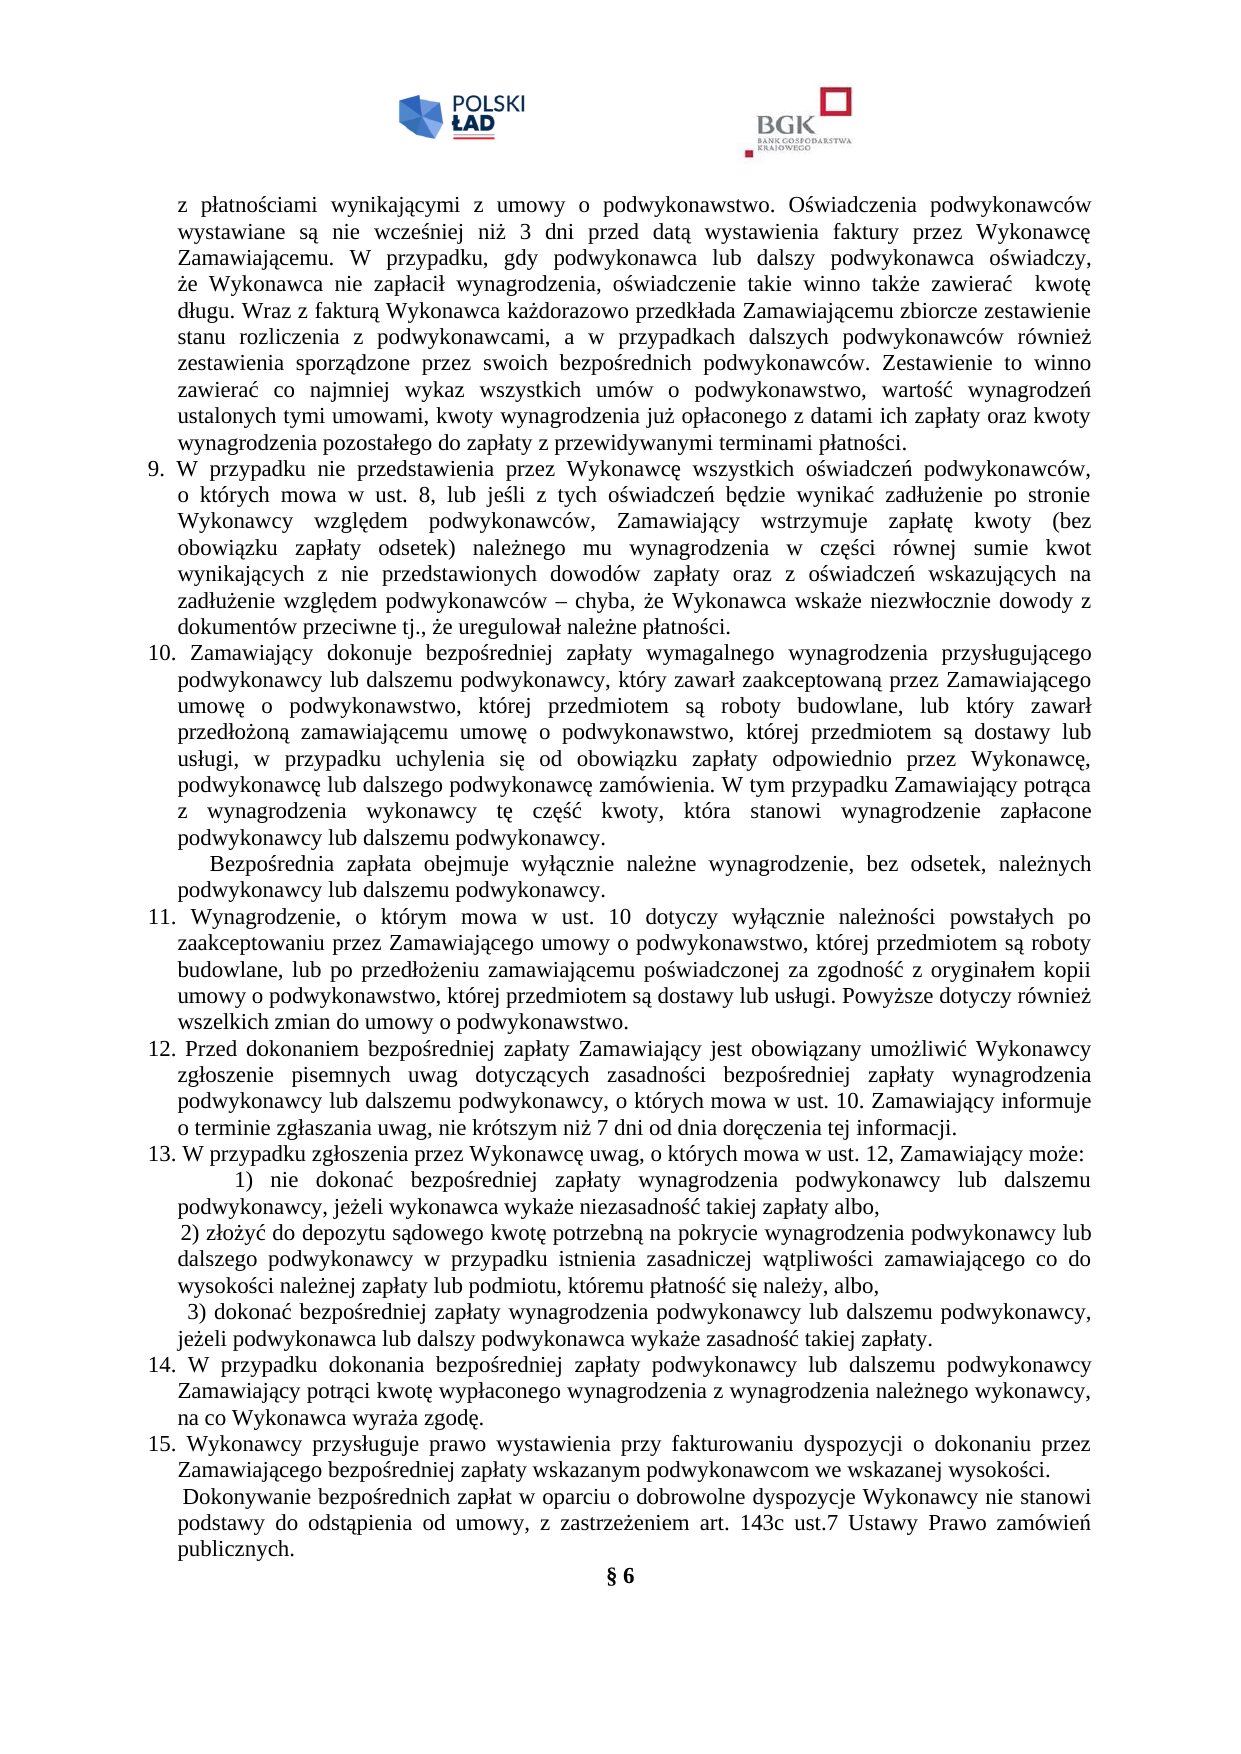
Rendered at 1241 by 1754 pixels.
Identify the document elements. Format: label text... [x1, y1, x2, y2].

text 2) złożyć do depozytu sądowego kwotę potrzebną na pokrycie wynagrodzenia podwykonawcy lub dalszego podwykonawcy w przypadku istnienia zasadniczej wątpliwości zamawiającego co do wysokości należnej zapłaty lub podmiotu, któremu płatność się należy, albo, [148, 1219, 1093, 1298]
text § 6 [148, 1562, 1093, 1588]
text 15. Wykonawcy przysługuje prawo wystawienia przy fakturowaniu dyspozycji o dokonaniu przez Zamawiającego bezpośredniej zapłaty wskazanym podwykonawcom we wskazanej wysokości. [148, 1430, 1093, 1483]
text 14. W przypadku dokonania bezpośredniej zapłaty podwykonawcy lub dalszemu podwykonawcy Zamawiający potrąci kwotę wypłaconego wynagrodzenia z wynagrodzenia należnego wykonawcy, na co Wykonawca wyraża zgodę. [148, 1351, 1093, 1430]
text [148, 191, 1093, 455]
text 12. Przed dokonaniem bezpośredniej zapłaty Zamawiający jest obowiązany umożliwić Wykonawcy zgłoszenie pisemnych uwag dotyczących zasadności bezpośredniej zapłaty wynagrodzenia podwykonawcy lub dalszemu podwykonawcy, o których mowa w ust. 10. Zamawiający informuje o terminie zgłaszania uwag, nie krótszym niż 7 dni od dnia doręczenia tej informacji. [148, 1035, 1093, 1140]
text 10. Zamawiający dokonuje bezpośredniej zapłaty wymagalnego wynagrodzenia przysługującego podwykonawcy lub dalszemu podwykonawcy, który zawarł zaakceptowaną przez Zamawiającego umowę o podwykonawstwo, której przedmiotem są roboty budowlane, lub który zawarł przedłożoną zamawiającemu umowę o podwykonawstwo, której przedmiotem są dostawy lub usługi, w przypadku uchylenia się od obowiązku zapłaty odpowiednio przez Wykonawcę, podwykonawcę lub dalszego podwykonawcę zamówienia. W tym przypadku Zamawiający potrąca z wynagrodzenia wykonawcy tę część kwoty, która stanowi wynagrodzenie zapłacone podwykonawcy lub dalszemu podwykonawcy. [148, 639, 1093, 850]
text 1) nie dokonać bezpośredniej zapłaty wynagrodzenia podwykonawcy lub dalszemu podwykonawcy, jeżeli wykonawca wykaże niezasadność takiej zapłaty albo, [148, 1166, 1093, 1219]
text 13. W przypadku zgłoszenia przez Wykonawcę uwag, o których mowa w ust. 12, Zamawiający może: [148, 1140, 1093, 1166]
text Bezpośrednia zapłata obejmuje wyłącznie należne wynagrodzenie, bez odsetek, należnych podwykonawcy lub dalszemu podwykonawcy. [148, 850, 1093, 903]
text 11. Wynagrodzenie, o którym mowa w ust. 10 dotyczy wyłącznie należności powstałych po zaakceptowaniu przez Zamawiającego umowy o podwykonawstwo, której przedmiotem są roboty budowlane, lub po przedłożeniu zamawiającemu poświadczonej za zgodność z oryginałem kopii umowy o podwykonawstwo, której przedmiotem są dostawy lub usługi. Powyższe dotyczy również wszelkich zmian do umowy o podwykonawstwo. [148, 903, 1093, 1035]
text 3) dokonać bezpośredniej zapłaty wynagrodzenia podwykonawcy lub dalszemu podwykonawcy, jeżeli podwykonawca lub dalszy podwykonawca wykaże zasadność takiej zapłaty. [148, 1298, 1093, 1351]
text 9. W przypadku nie przedstawienia przez Wykonawcę wszystkich oświadczeń podwykonawców, o których mowa w ust. 8, lub jeśli z tych oświadczeń będzie wynikać zadłużenie po stronie Wykonawcy względem podwykonawców, Zamawiający wstrzymuje zapłatę kwoty (bez obowiązku zapłaty odsetek) należnego mu wynagrodzenia w części równej sumie kwot wynikających z nie przedstawionych dowodów zapłaty oraz z oświadczeń wskazujących na zadłużenie względem podwykonawców – chyba, że Wykonawca wskaże niezwłocznie dowody z dokumentów przeciwne tj., że uregulował należne płatności. [148, 455, 1093, 639]
text Dokonywanie bezpośrednich zapłat w oparciu o dobrowolne dyspozycje Wykonawcy nie stanowi podstawy do odstąpienia od umowy, z zastrzeżeniem art. 143c ust.7 Ustawy Prawo zamówień publicznych. [148, 1483, 1093, 1562]
